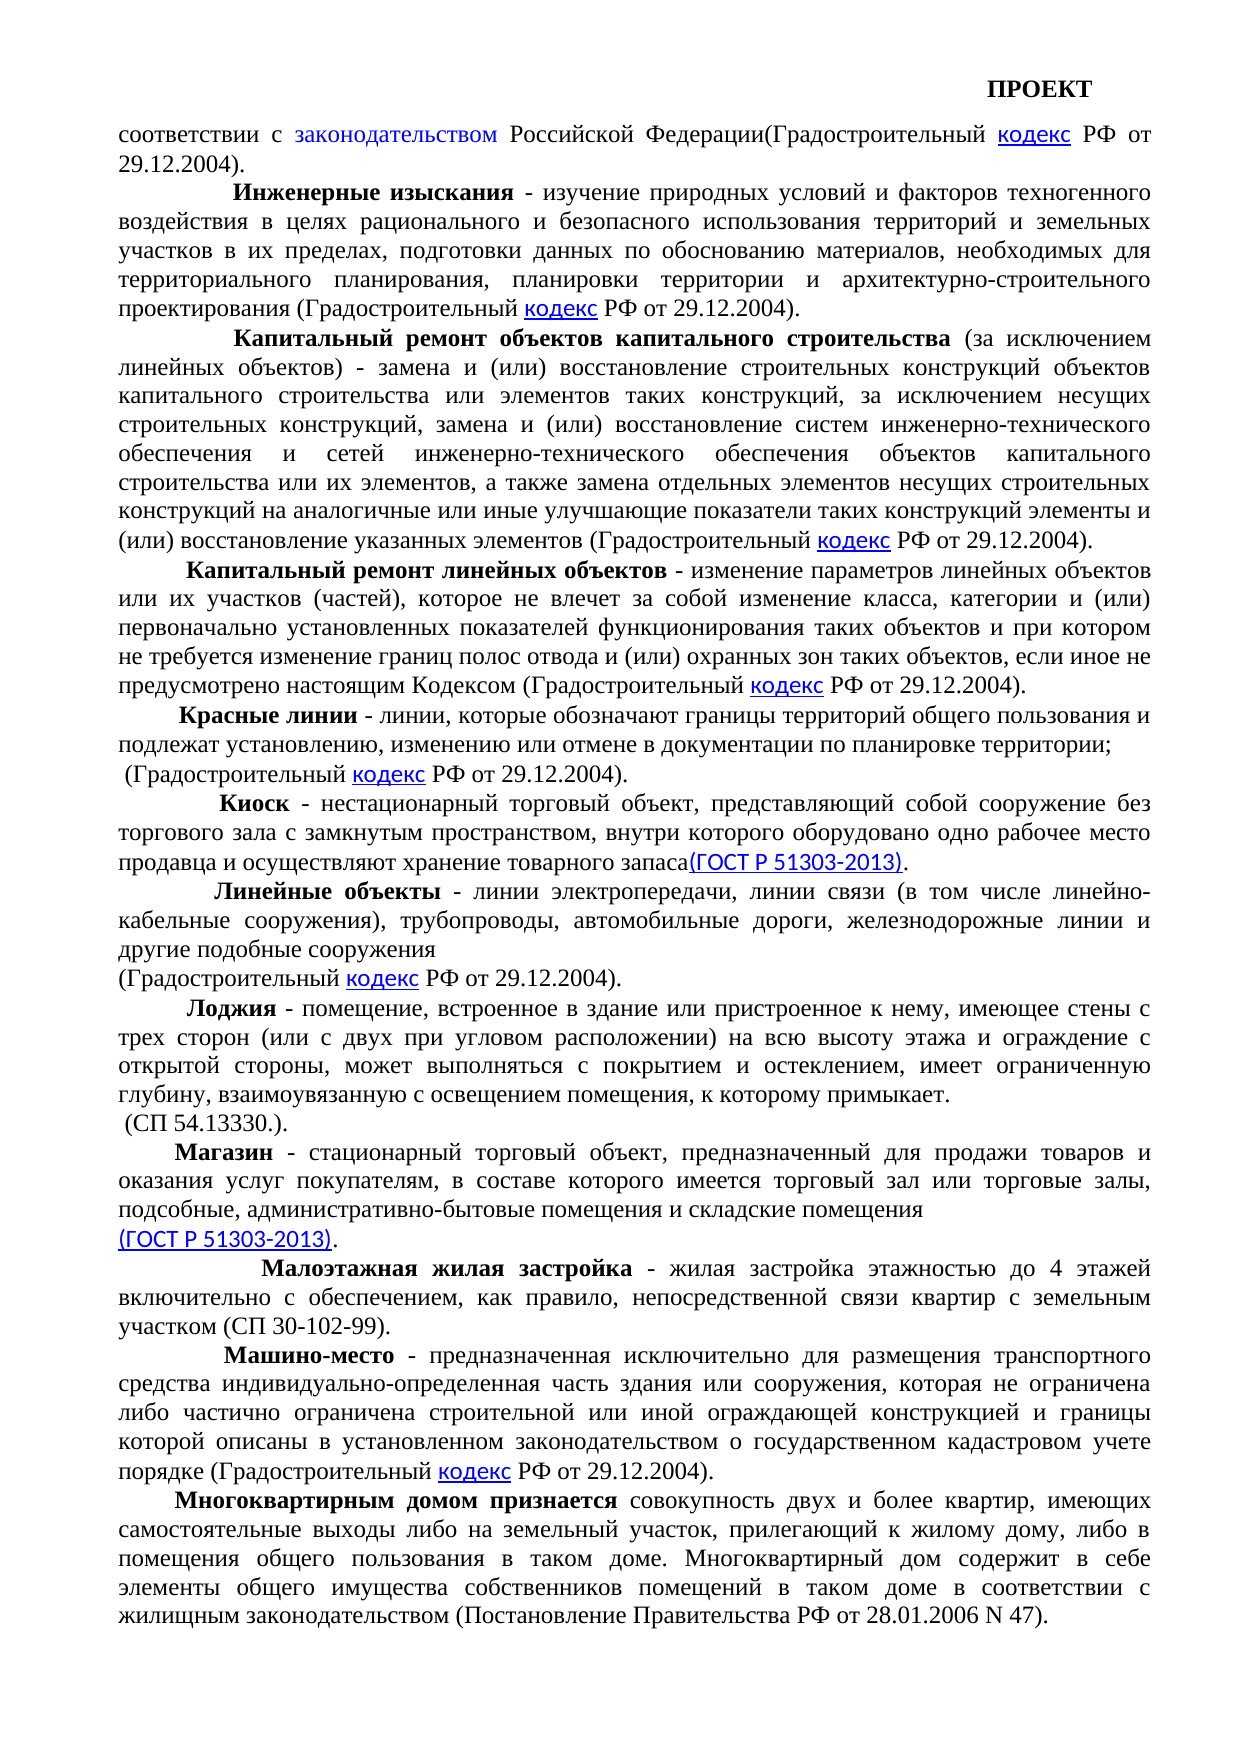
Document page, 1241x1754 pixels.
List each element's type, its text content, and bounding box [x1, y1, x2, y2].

text (СП 54.13330.). [118, 1108, 1152, 1137]
text (ГОСТ Р 51303-2013). [118, 1223, 1152, 1253]
text Лоджия - помещение, встроенное в здание или пристроенное к нему, имеющее стены с трех сторон (или с двух при угловом расположении) на всю высоту этажа и ограждение с открытой стороны, может выполняться с покрытием и остеклением, имеет ограниченную глубину, взаимоувязанную с освещением помещения, к которому примыкает. [118, 993, 1152, 1108]
text Инженерные изыскания - изучение природных условий и факторов техногенного воздействия в целях рационального и безопасного использования территорий и земельных участков в их пределах, подготовки данных по обоснованию материалов, необходимых для территориального планирования, планировки территории и архитектурно-строительного проектирования (Градостроительный кодекс РФ от 29.12.2004). [118, 177, 1152, 323]
text Малоэтажная жилая застройка - жилая застройка этажностью до 4 этажей включительно с обеспечением, как правило, непосредственной связи квартир с земельным участком (СП 30-102-99). [118, 1253, 1152, 1340]
text Машино-место - предназначенная исключительно для размещения транспортного средства индивидуально-определенная часть здания или сооружения, которая не ограничена либо частично ограничена строительной или иной ограждающей конструкцией и границы которой описаны в установленном законодательством о государственном кадастровом учете порядке (Градостроительный кодекс РФ от 29.12.2004). [118, 1340, 1152, 1485]
text Капитальный ремонт линейных объектов - изменение параметров линейных объектов или их участков (частей), которое не влечет за собой изменение класса, категории и (или) первоначально установленных показателей функционирования таких объектов и при котором не требуется изменение границ полос отвода и (или) охранных зон таких объектов, если иное не предусмотрено настоящим Кодексом (Градостроительный кодекс РФ от 29.12.2004). [118, 555, 1152, 700]
text (Градостроительный кодекс РФ от 29.12.2004). [118, 758, 1152, 788]
text Магазин - стационарный торговый объект, предназначенный для продажи товаров и оказания услуг покупателям, в составе которого имеется торговый зал или торговые залы, подсобные, административно-бытовые помещения и складские помещения [118, 1137, 1152, 1223]
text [118, 118, 1152, 177]
text Линейные объекты - линии электропередачи, линии связи (в том числе линейно-кабельные сооружения), трубопроводы, автомобильные дороги, железнодорожные линии и другие подобные сооружения [118, 876, 1152, 962]
text Капитальный ремонт объектов капитального строительства (за исключением линейных объектов) - замена и (или) восстановление строительных конструкций объектов капитального строительства или элементов таких конструкций, за исключением несущих строительных конструкций, замена и (или) восстановление систем инженерно-технического обеспечения и сетей инженерно-технического обеспечения объектов капитального строительства или их элементов, а также замена отдельных элементов несущих строительных конструкций на аналогичные или иные улучшающие показатели таких конструкций элементы и (или) восстановление указанных элементов (Градостроительный кодекс РФ от 29.12.2004). [118, 323, 1152, 555]
text Киоск - нестационарный торговый объект, представляющий собой сооружение без торгового зала с замкнутым пространством, внутри которого оборудовано одно рабочее место продавца и осуществляют хранение товарного запаса(ГОСТ Р 51303-2013). [118, 788, 1152, 876]
text Многоквартирным домом признается совокупность двух и более квартир, имеющих самостоятельные выходы либо на земельный участок, прилегающий к жилому дому, либо в помещения общего пользования в таком доме. Многоквартирный дом содержит в себе элементы общего имущества собственников помещений в таком доме в соответствии с жилищным законодательством (Постановление Правительства РФ от 28.01.2006 N 47). [118, 1485, 1152, 1629]
text (Градостроительный кодекс РФ от 29.12.2004). [118, 962, 1152, 993]
text Красные линии - линии, которые обозначают границы территорий общего пользования и подлежат установлению, изменению или отмене в документации по планировке территории; [118, 700, 1152, 758]
